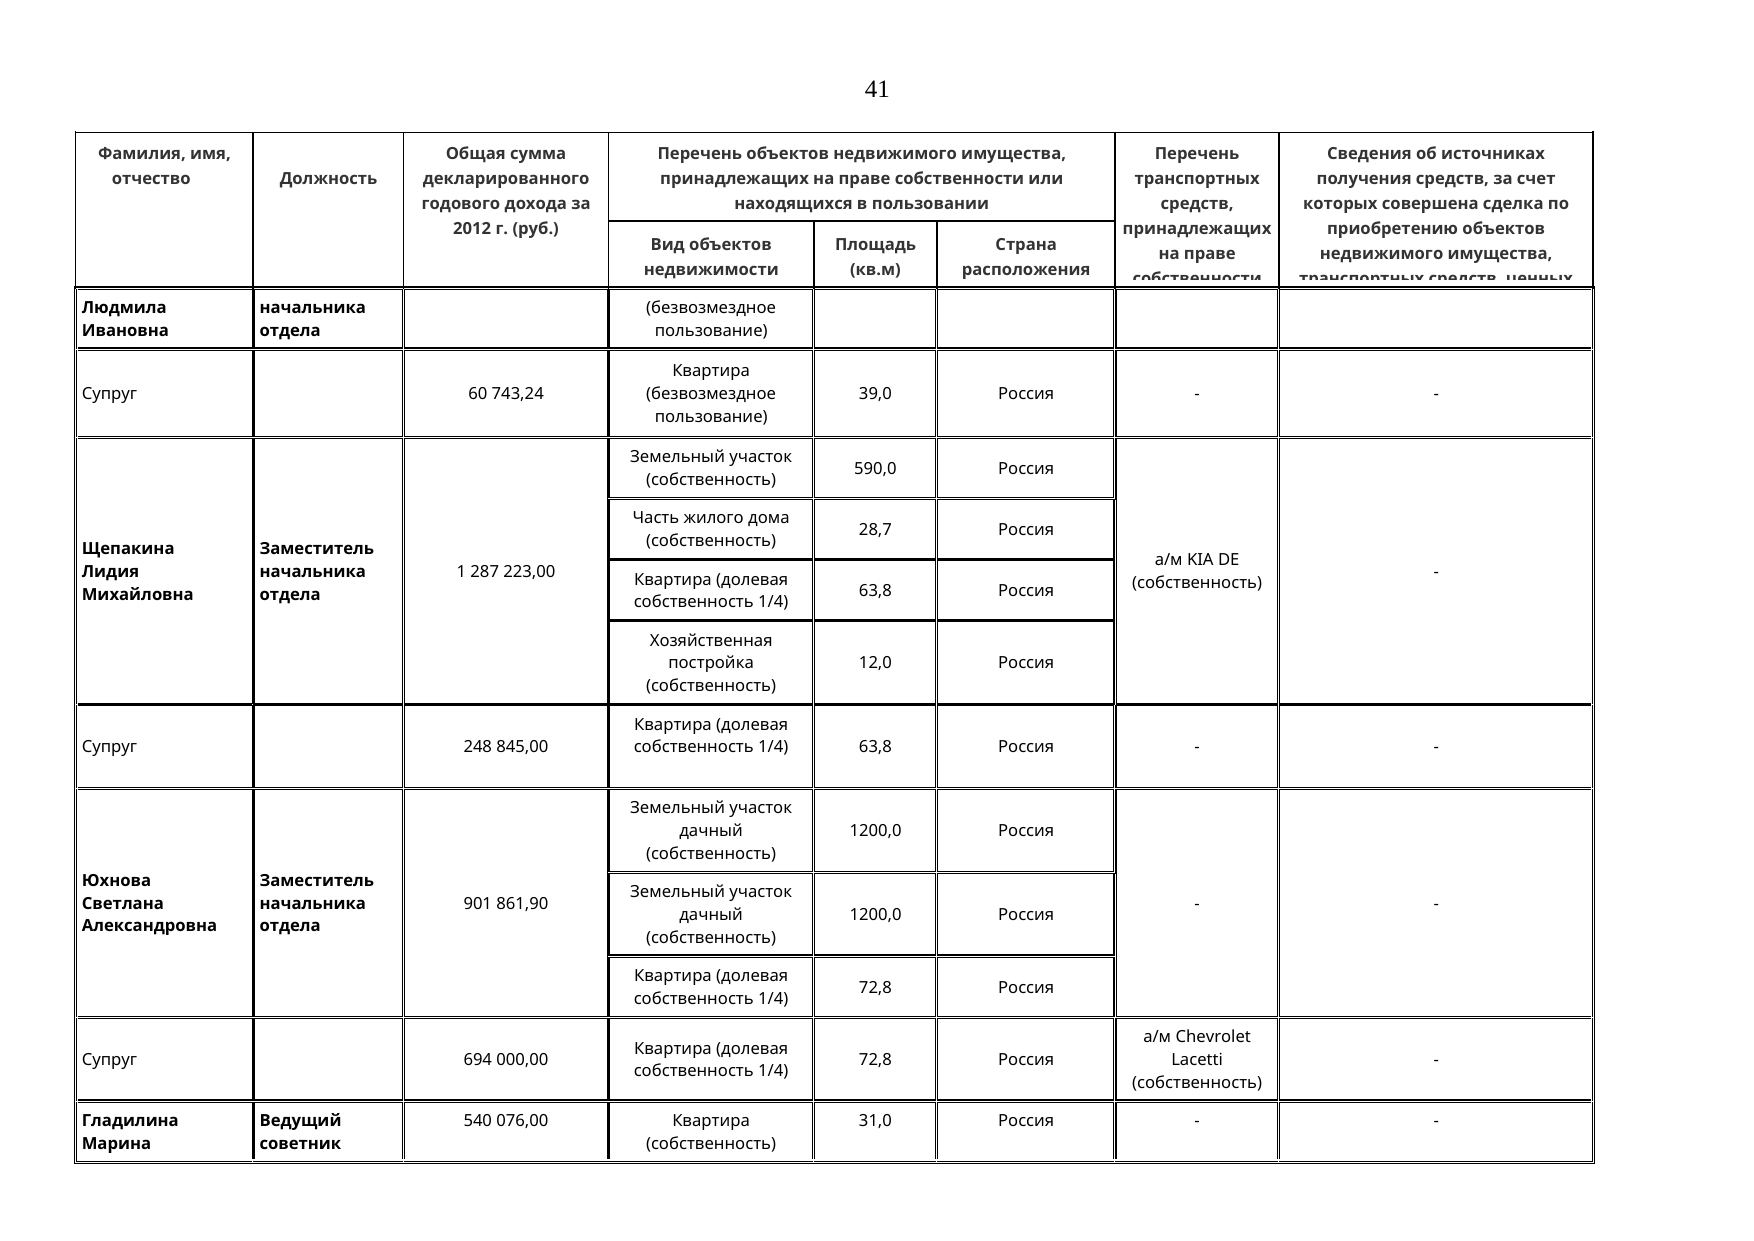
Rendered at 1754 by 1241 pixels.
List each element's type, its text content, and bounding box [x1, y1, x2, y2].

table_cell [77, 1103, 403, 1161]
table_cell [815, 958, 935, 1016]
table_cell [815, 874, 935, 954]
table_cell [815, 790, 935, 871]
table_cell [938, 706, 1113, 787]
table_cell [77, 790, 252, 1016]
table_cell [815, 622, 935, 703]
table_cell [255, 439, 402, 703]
table_cell Вид объектов недвижимости [609, 222, 813, 286]
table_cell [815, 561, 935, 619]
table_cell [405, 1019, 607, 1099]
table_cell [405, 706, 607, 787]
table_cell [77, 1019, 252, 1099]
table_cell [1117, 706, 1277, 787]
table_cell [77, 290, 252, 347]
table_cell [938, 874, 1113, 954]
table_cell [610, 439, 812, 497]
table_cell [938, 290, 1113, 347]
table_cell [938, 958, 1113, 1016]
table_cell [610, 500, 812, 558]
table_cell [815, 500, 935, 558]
table_header Перечень объектов недвижимого имущества, принадлежащих на праве собственности или находящихся в пользовании [609, 133, 1114, 220]
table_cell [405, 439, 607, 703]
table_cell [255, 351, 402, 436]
table_header Перечень транспортных средств, принадлежащих на праве собственности (вид, марка) [1116, 133, 1278, 286]
table_header Сведения об источниках получения средств, за счет которых совершена сделка по приобретению объектов недвижимого имущества, транспортных средств, ценных бумаг, акций (долей участия, паев в уставных (складочных) капиталах организаций)* [1280, 133, 1592, 286]
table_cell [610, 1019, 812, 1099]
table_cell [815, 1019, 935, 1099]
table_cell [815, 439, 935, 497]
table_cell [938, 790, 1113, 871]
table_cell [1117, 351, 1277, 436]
table_header Фамилия, имя, отчество [76, 133, 252, 286]
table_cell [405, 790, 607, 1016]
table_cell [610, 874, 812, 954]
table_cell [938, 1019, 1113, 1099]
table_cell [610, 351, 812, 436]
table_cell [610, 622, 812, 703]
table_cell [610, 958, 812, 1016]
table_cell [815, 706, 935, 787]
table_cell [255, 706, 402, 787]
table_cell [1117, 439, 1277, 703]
table_header Общая сумма декларированного годового дохода за 2012 г. (руб.) [404, 133, 608, 286]
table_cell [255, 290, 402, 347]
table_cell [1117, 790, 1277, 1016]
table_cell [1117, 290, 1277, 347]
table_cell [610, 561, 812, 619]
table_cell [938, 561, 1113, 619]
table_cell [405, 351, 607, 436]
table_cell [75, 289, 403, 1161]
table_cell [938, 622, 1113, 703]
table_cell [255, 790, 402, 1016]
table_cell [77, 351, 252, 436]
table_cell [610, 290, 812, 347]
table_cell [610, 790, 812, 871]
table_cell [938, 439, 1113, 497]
table_cell Страна расположения [938, 222, 1114, 286]
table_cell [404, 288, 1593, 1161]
table_cell Площадь (кв.м) [815, 222, 936, 286]
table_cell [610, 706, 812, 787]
table_header Должность [254, 133, 403, 286]
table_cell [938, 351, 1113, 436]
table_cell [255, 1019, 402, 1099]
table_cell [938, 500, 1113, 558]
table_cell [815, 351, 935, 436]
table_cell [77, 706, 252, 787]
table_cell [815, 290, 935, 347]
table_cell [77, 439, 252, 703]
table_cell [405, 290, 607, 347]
